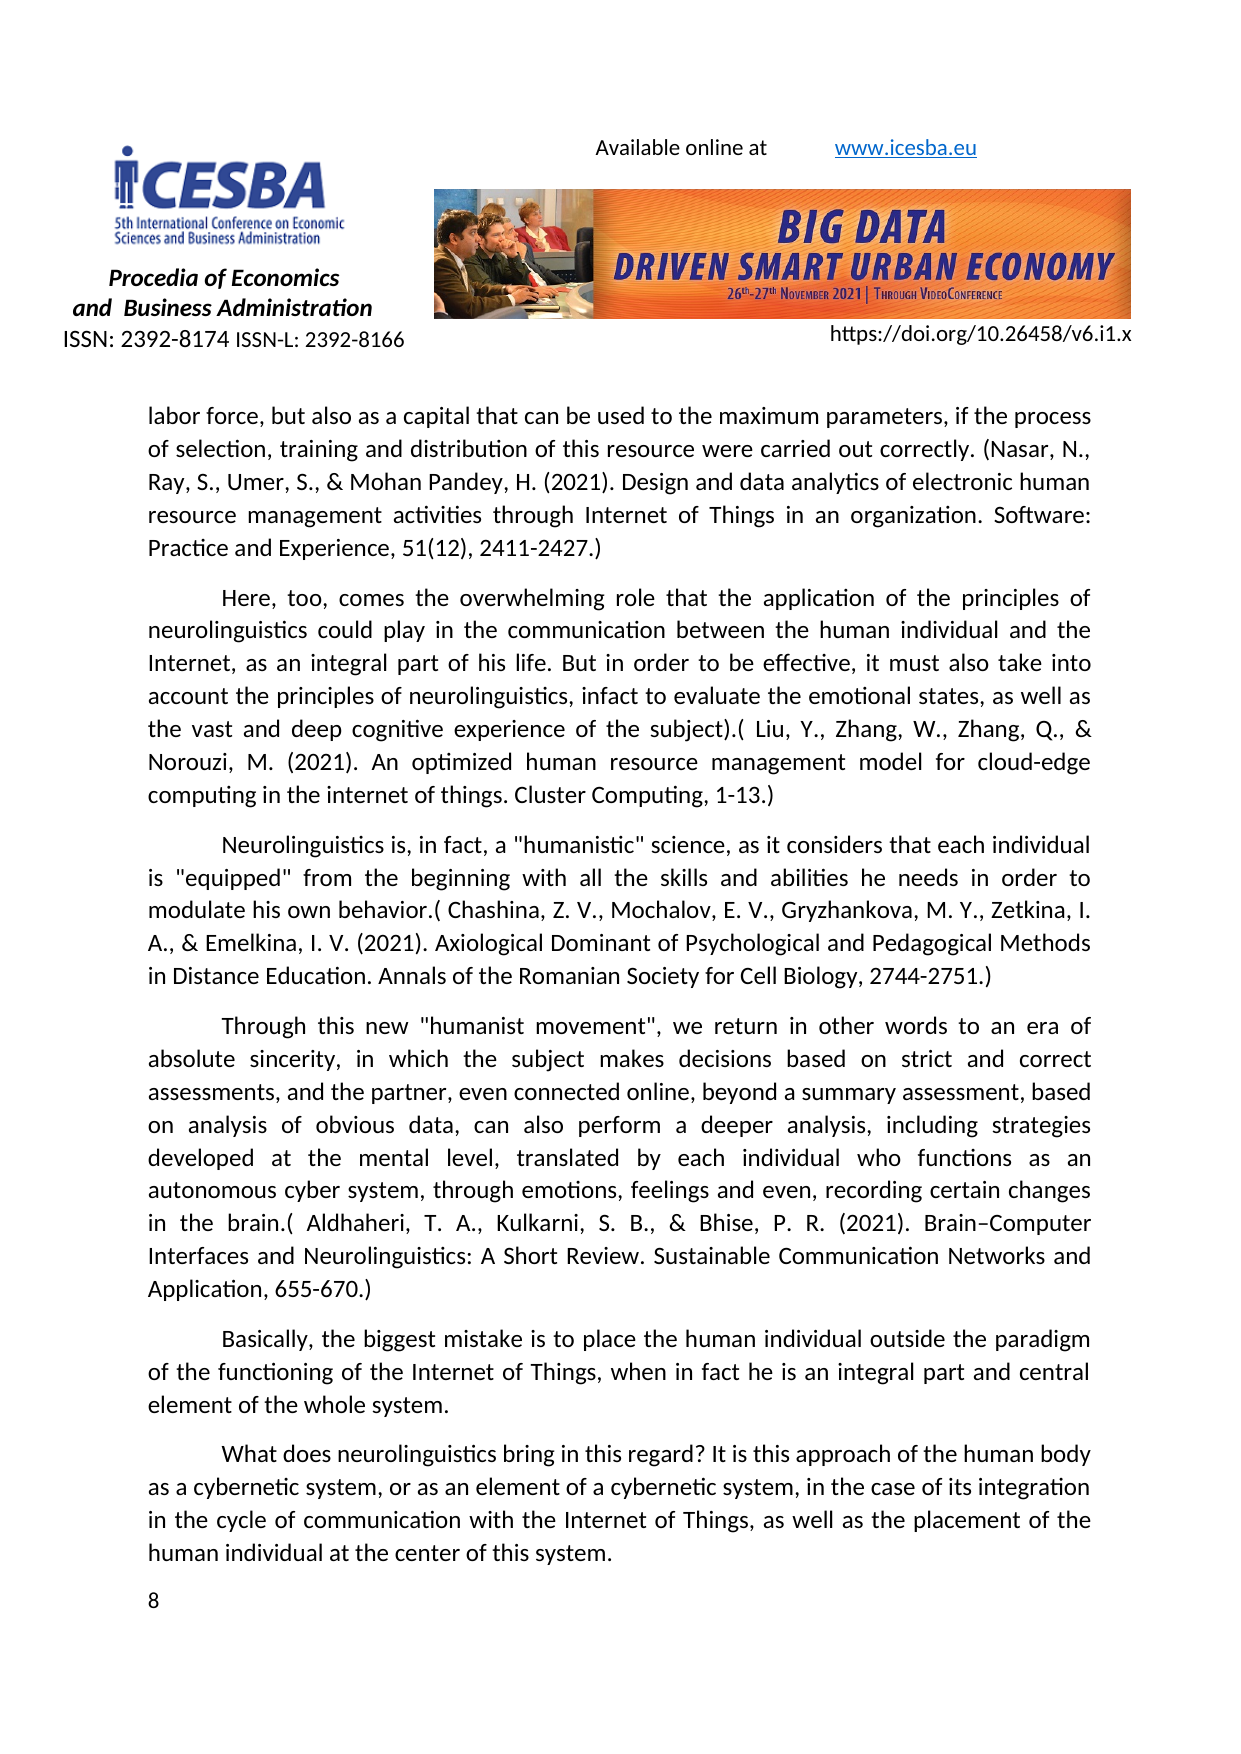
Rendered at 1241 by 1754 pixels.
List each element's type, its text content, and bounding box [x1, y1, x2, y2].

picture [97, 132, 351, 262]
text Basically, the biggest mistake is to place the human individual outside the paradigm of the functioning of the Internet of Things, when in fact he is an integral part and central element of the whole system. [148, 1323, 1093, 1419]
text Neurolinguistics is, in fact, a "humanistic" science, as it considers that each individual is "equipped" from the beginning with all the skills and abilities he needs in order to modulate his own behavior.( Chashina, Z. V., Mochalov, E. V., Gryzhankova, M. Y., Zetkina, I. A., & Emelkina, I. V. (2021). Axiological Dominant of Psychological and Pedagogical Methods in Distance Education. Annals of the Romanian Society for Cell Biology, 2744-2751.) [148, 829, 1093, 991]
text What does neurolinguistics bring in this regard? It is this approach of the human body as a cybernetic system, or as an element of a cybernetic system, in the case of its integration in the cycle of communication with the Internet of Things, as well as the placement of the human individual at the center of this system. [148, 1438, 1093, 1568]
text Here, too, comes the overwhelming role that the application of the principles of neurolinguistics could play in the communication between the human individual and the Internet, as an integral part of his life. But in order to be effective, it must also take into account the principles of neurolinguistics, infact to evaluate the emotional states, as well as the vast and deep cognitive experience of the subject).( Liu, Y., Zhang, W., Zhang, Q., & Norouzi, M. (2021). An optimized human resource management model for cloud-edge computing in the internet of things. Cluster Computing, 1-13.) [148, 582, 1093, 810]
picture [434, 189, 1131, 319]
text Through this new "humanist movement", we return in other words to an era of absolute sincerity, in which the subject makes decisions based on strict and correct assessments, and the partner, even connected online, beyond a summary assessment, based on analysis of obvious data, can also perform a deeper analysis, including strategies developed at the mental level, translated by each individual who functions as an autonomous cyber system, through emotions, feelings and even, recording certain changes in the brain.( Aldhaheri, T. A., Kulkarni, S. B., & Bhise, P. R. (2021). Brain–Computer Interfaces and Neurolinguistics: A Short Review. Sustainable Communication Networks and Application, 655-670.) [148, 1010, 1093, 1304]
